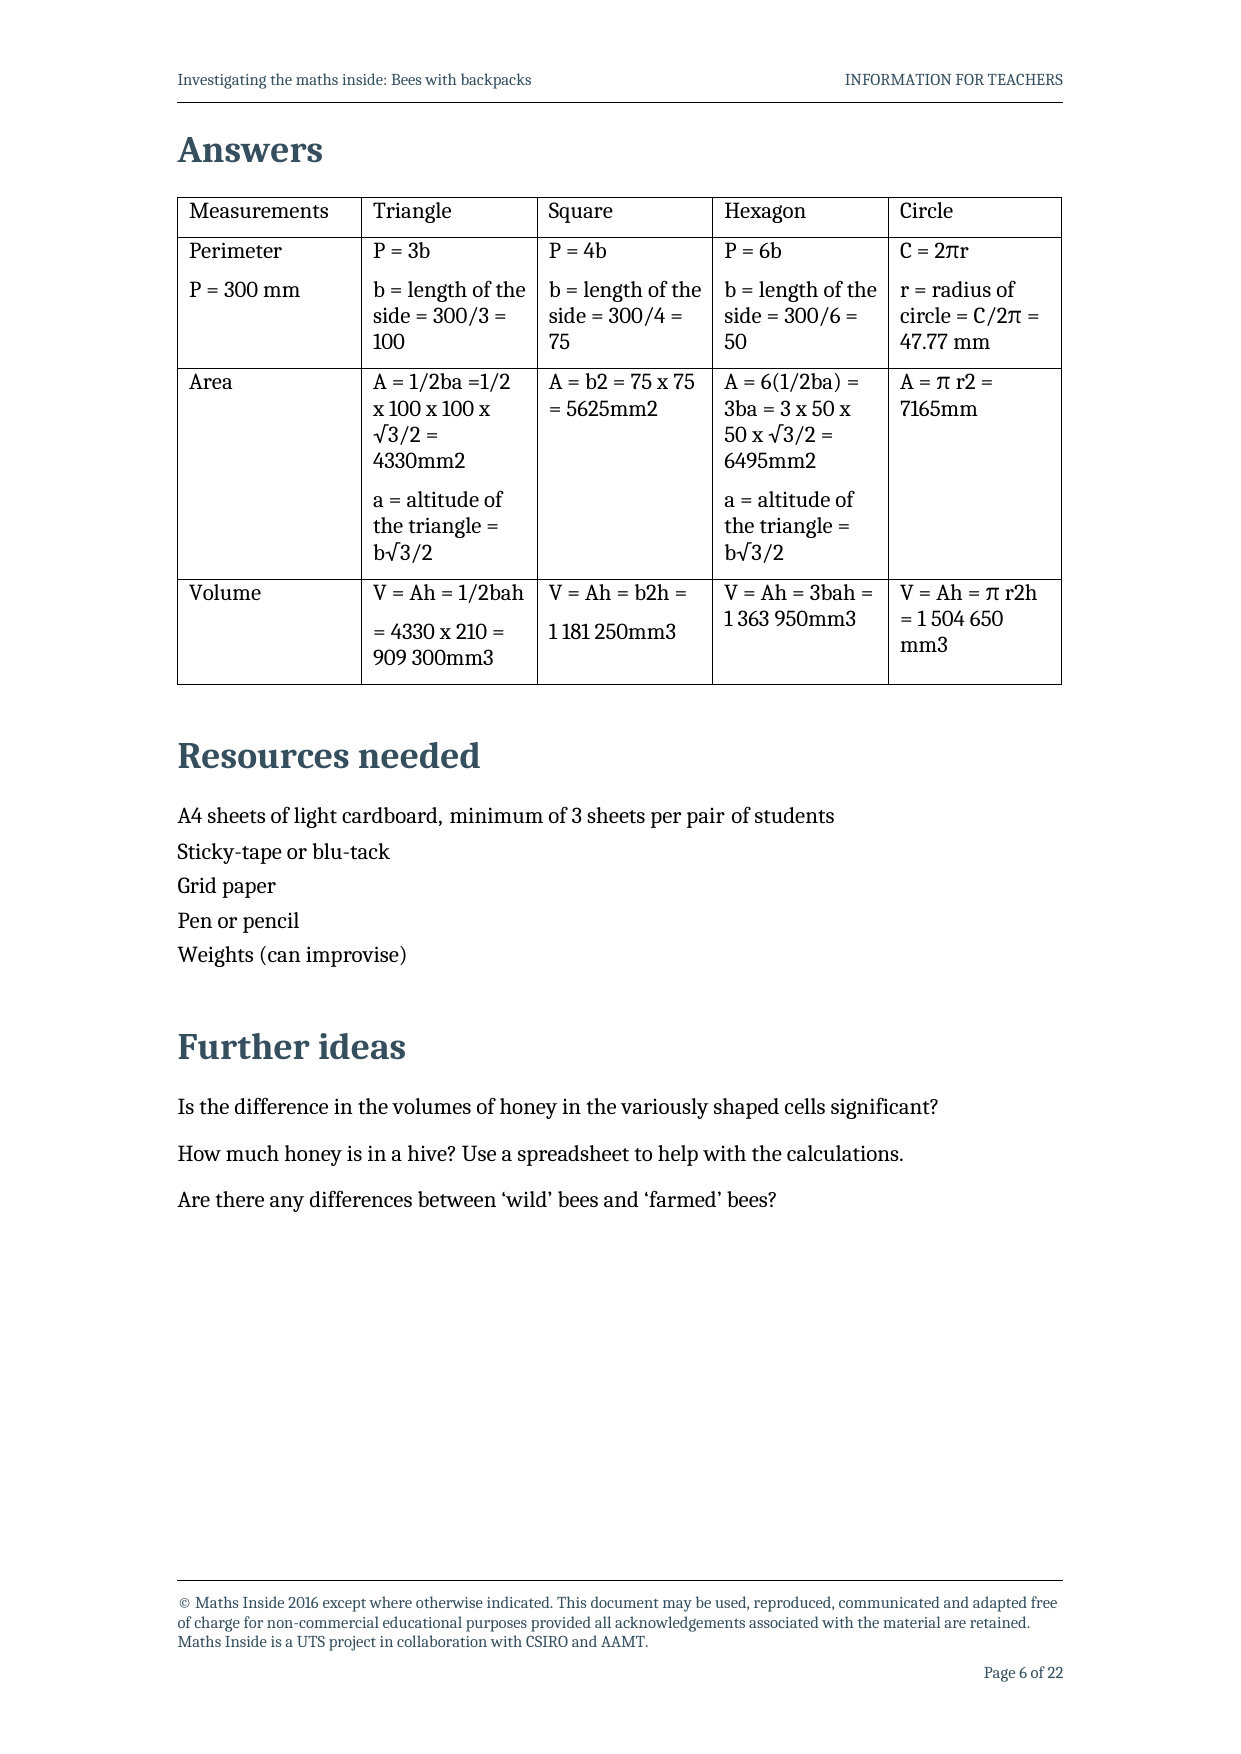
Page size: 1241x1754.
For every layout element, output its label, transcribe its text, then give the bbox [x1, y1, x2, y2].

text Is the difference in the volumes of honey in the variously shaped cells significant? [177, 1094, 1063, 1120]
table_cell P = 6b b = length of the side = 300/6 = 50 [713, 238, 888, 368]
text Are there any differences between ‘wild’ bees and ‘farmed’ bees? [177, 1187, 1063, 1214]
table_cell Perimeter P = 300 mm [178, 238, 361, 368]
table_cell Area [178, 369, 361, 578]
text A4 sheets of light cardboard, minimum of 3 sheets per pair of students [177, 803, 1063, 829]
text Weights (can improvise) [177, 942, 1063, 968]
subtitle Resources needed [177, 735, 1063, 778]
table_cell Volume [178, 580, 361, 684]
subtitle Answers [177, 128, 1063, 172]
table_cell A = 1/2ba =1/2 x 100 x 100 x √3/2 = 4330mm2 a = altitude of the triangle = b√3/2 [362, 369, 537, 578]
table_cell V = Ah = 3bah = 1 363 950mm3 [713, 580, 888, 684]
table_cell A = 6(1/2ba) = 3ba = 3 x 50 x 50 x √3/2 = 6495mm2 a = altitude of the triangle = b√3/2 [713, 369, 888, 578]
table_header Triangle [362, 198, 537, 237]
table_cell C = 2πr r = radius of circle = C/2π = 47.77 mm [889, 238, 1061, 368]
text Pen or pencil [177, 907, 1063, 934]
table_cell P = 4b b = length of the side = 300/4 = 75 [538, 238, 712, 368]
table_cell A = b2 = 75 x 75 = 5625mm2 [538, 369, 712, 578]
subtitle Further ideas [177, 1026, 1063, 1069]
text Grid paper [177, 873, 1063, 900]
table_cell V = Ah = b2h = 1 181 250mm3 [538, 580, 712, 684]
table_cell P = 3b b = length of the side = 300/3 = 100 [362, 238, 537, 368]
table_header Square [538, 198, 712, 237]
text How much honey is in a hive? Use a spreadsheet to help with the calculations. [177, 1141, 1063, 1167]
table_header Hexagon [713, 198, 888, 237]
table_cell A = π r2 = 7165mm [889, 369, 1061, 578]
table_header Circle [889, 198, 1061, 237]
table_cell V = Ah = 1/2bah = 4330 x 210 = 909 300mm3 [362, 580, 537, 684]
text Sticky-tape or blu-tack [177, 839, 1063, 866]
table_cell V = Ah = π r2h = 1 504 650 mm3 [889, 580, 1061, 684]
table_header Measurements [178, 198, 361, 237]
